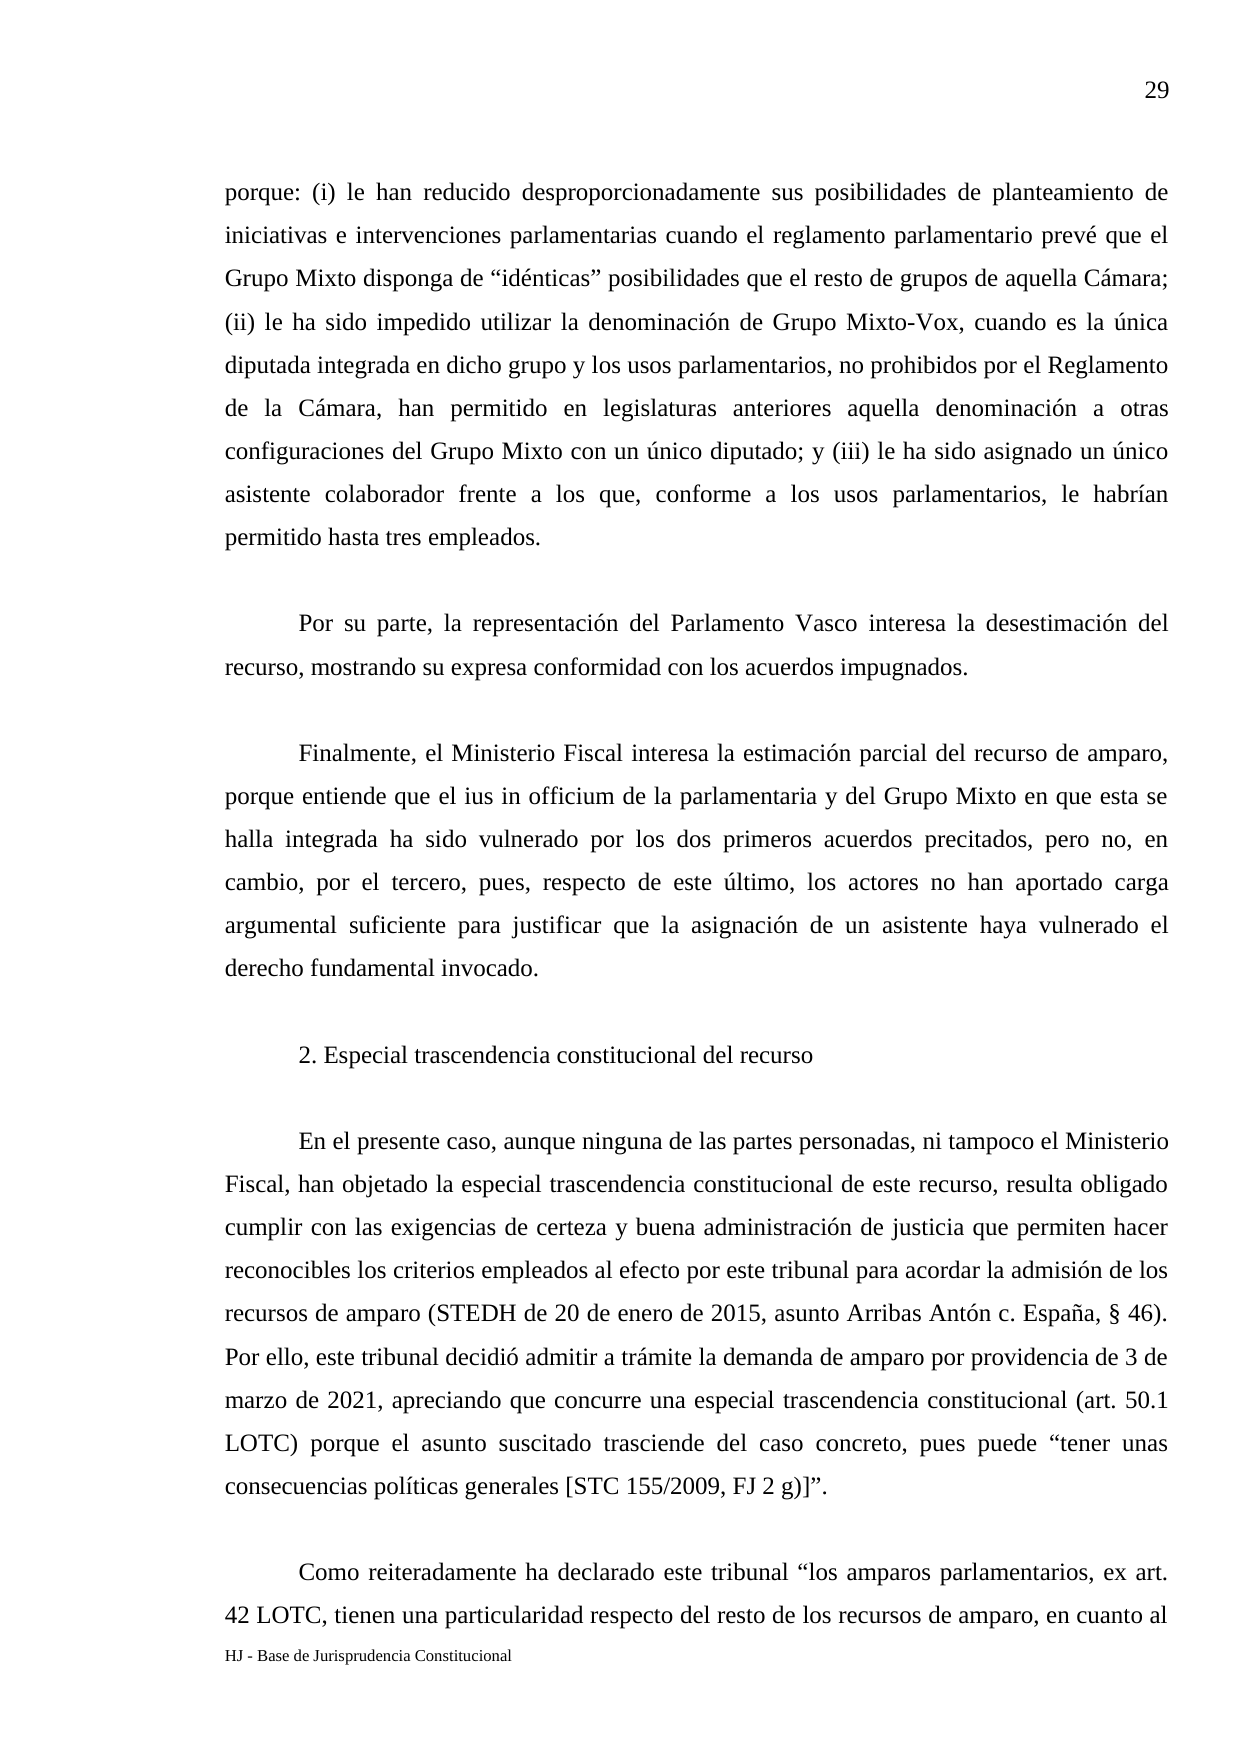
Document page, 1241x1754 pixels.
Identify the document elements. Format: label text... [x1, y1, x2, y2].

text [224, 1557, 1169, 1629]
text 2. Especial trascendencia constitucional del recurso [224, 1040, 1169, 1068]
text Por su parte, la representación del Parlamento Vasco interesa la desestimación del recurso, mostrando su expresa conformidad con los acuerdos impugnados. [224, 608, 1169, 680]
text Finalmente, el Ministerio Fiscal interesa la estimación parcial del recurso de amparo, porque entiende que el ius in officium de la parlamentaria y del Grupo Mixto en que esta se halla integrada ha sido vulnerado por los dos primeros acuerdos precitados, pero no, en cambio, por el tercero, pues, respecto de este último, los actores no han aportado carga argumental suficiente para justificar que la asignación de un asistente haya vulnerado el derecho fundamental invocado. [224, 738, 1169, 982]
text En el presente caso, aunque ninguna de las partes personadas, ni tampoco el Ministerio Fiscal, han objetado la especial trascendencia constitucional de este recurso, resulta obligado cumplir con las exigencias de certeza y buena administración de justicia que permiten hacer reconocibles los criterios empleados al efecto por este tribunal para acordar la admisión de los recursos de amparo (STEDH de 20 de enero de 2015, asunto Arribas Antón c. España, § 46). Por ello, este tribunal decidió admitir a trámite la demanda de amparo por providencia de 3 de marzo de 2021, apreciando que concurre una especial trascendencia constitucional (art. 50.1 LOTC) porque el asunto suscitado trasciende del caso concreto, pues puede “tener unas consecuencias políticas generales [STC 155/2009, FJ 2 g)]”. [224, 1126, 1169, 1500]
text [224, 177, 1169, 551]
